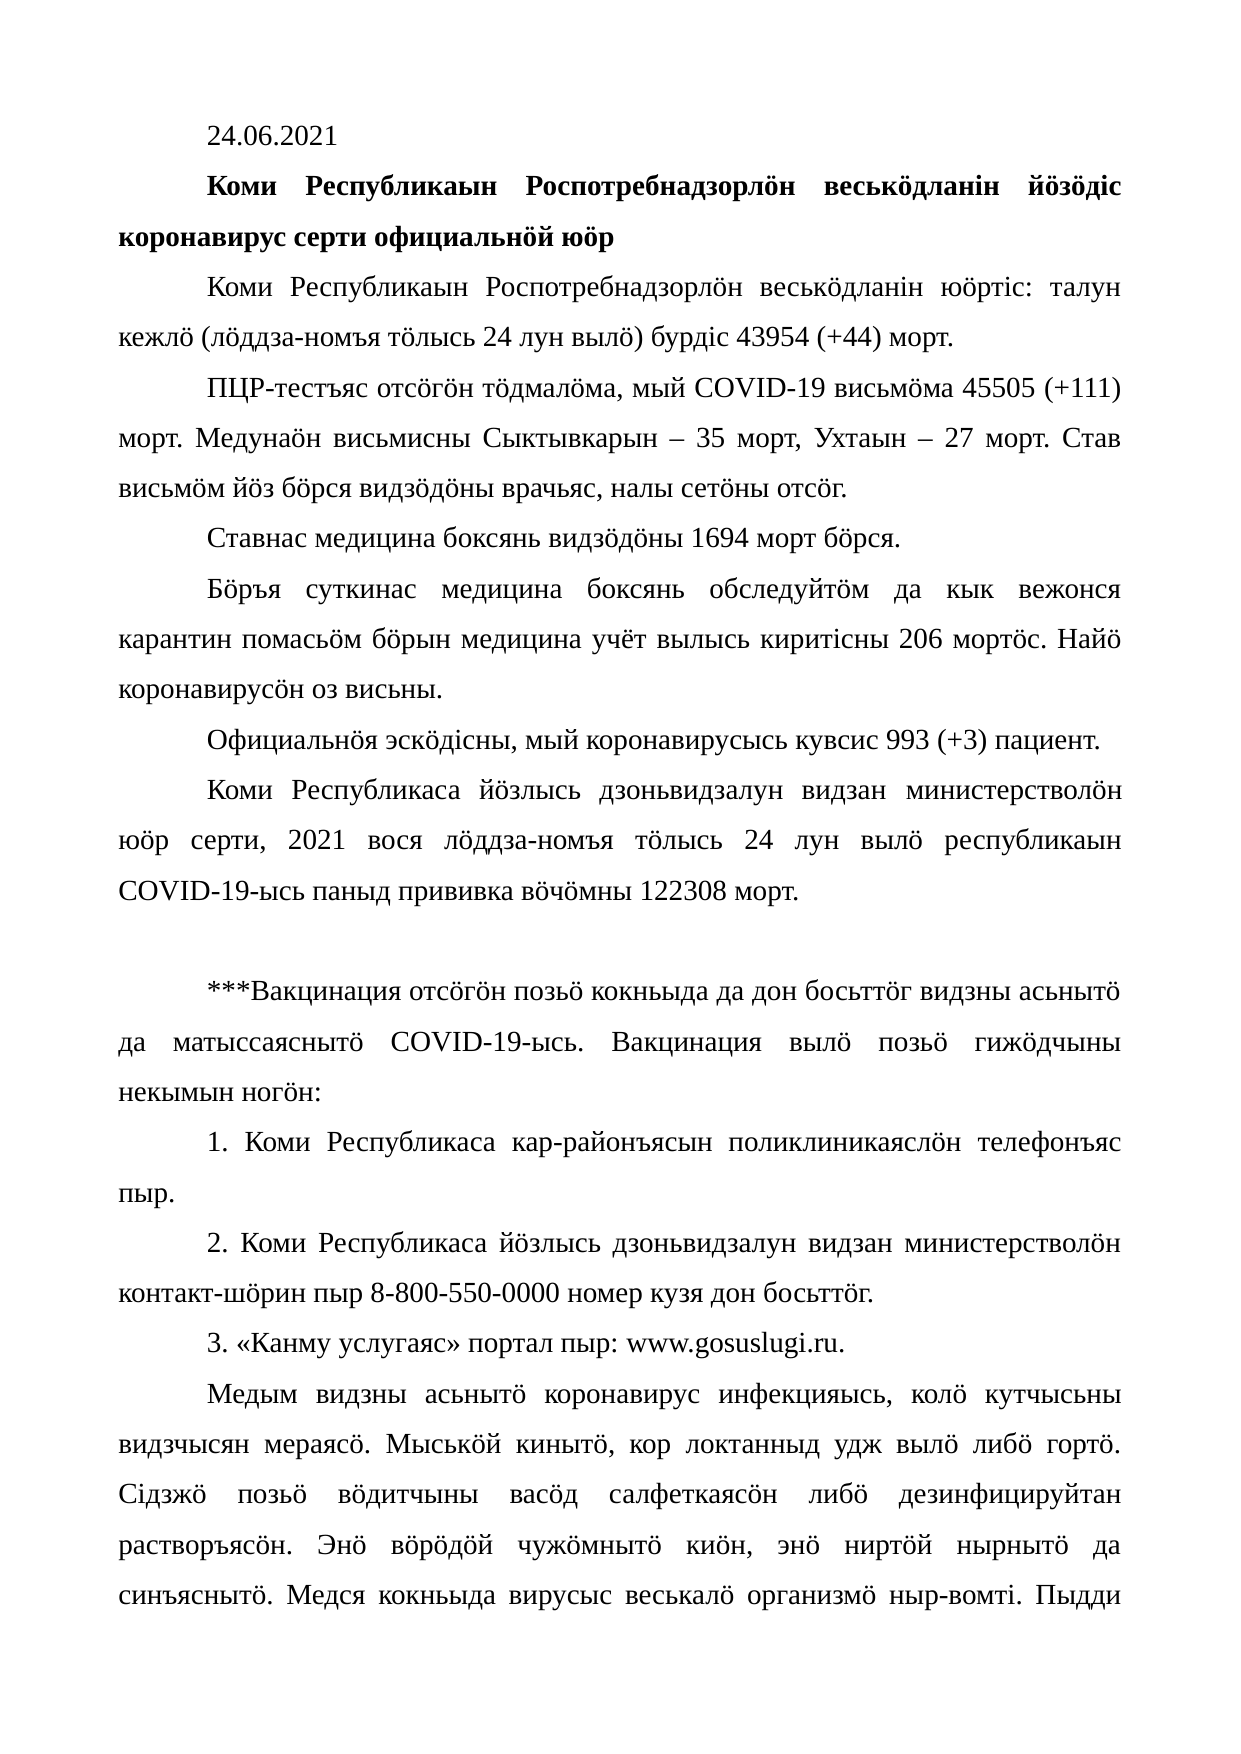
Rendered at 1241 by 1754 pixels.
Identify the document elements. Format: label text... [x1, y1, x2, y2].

text 24.06.2021 [118, 118, 1122, 152]
text Коми Республикаын Роспотребнадзорлӧн веськӧдланін йӧзӧдіс коронавирус серти официальнӧй юӧр [118, 168, 1122, 252]
text Бӧръя суткинас медицина боксянь обследуйтӧм да кык вежонся карантин помасьӧм бӧрын медицина учёт вылысь киритісны 206 мортӧс. Найӧ коронавирусӧн оз висьны. [118, 571, 1122, 705]
text Официальнӧя эскӧдісны, мый коронавирусысь кувсис 993 (+3) пациент. [118, 722, 1122, 755]
text 2. Коми Республикаса йӧзлысь дзоньвидзалун видзан министерстволӧн контакт-шӧрин пыр 8-800-550-0000 номер кузя дон босьттӧг. [118, 1225, 1122, 1309]
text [118, 1376, 1122, 1611]
text Коми Республикаса йӧзлысь дзоньвидзалун видзан министерстволӧн юӧр серти, 2021 вося лӧддза-номъя тӧлысь 24 лун вылӧ республикаын COVІD-19-ысь паныд прививка вӧчӧмны 122308 морт. [118, 772, 1122, 906]
text ПЦР-тестъяс отсӧгӧн тӧдмалӧма, мый COVІD-19 висьмӧма 45505 (+111) морт. Медунаӧн висьмисны Сыктывкарын – 35 морт, Ухтаын – 27 морт. Став висьмӧм йӧз бӧрся видзӧдӧны врачьяс, налы сетӧны отсӧг. [118, 370, 1122, 504]
text Ставнас медицина боксянь видзӧдӧны 1694 морт бӧрся. [118, 521, 1122, 554]
text ***Вакцинация отсӧгӧн позьӧ кокньыда да дон босьттӧг видзны асьнытӧ да матыссаяснытӧ COVІD-19-ысь. Вакцинация вылӧ позьӧ гижӧдчыны некымын ногӧн: [118, 973, 1122, 1108]
text Коми Республикаын Роспотребнадзорлӧн веськӧдланін юӧртіс: талун кежлӧ (лӧддза-номъя тӧлысь 24 лун вылӧ) бурдіс 43954 (+44) морт. [118, 269, 1122, 353]
text 3. «Канму услугаяс» портал пыр: www.gosuslugі.ru. [118, 1326, 1122, 1359]
text 1. Коми Республикаса кар-районъясын поликлиникаяслӧн телефонъяс пыр. [118, 1124, 1122, 1208]
